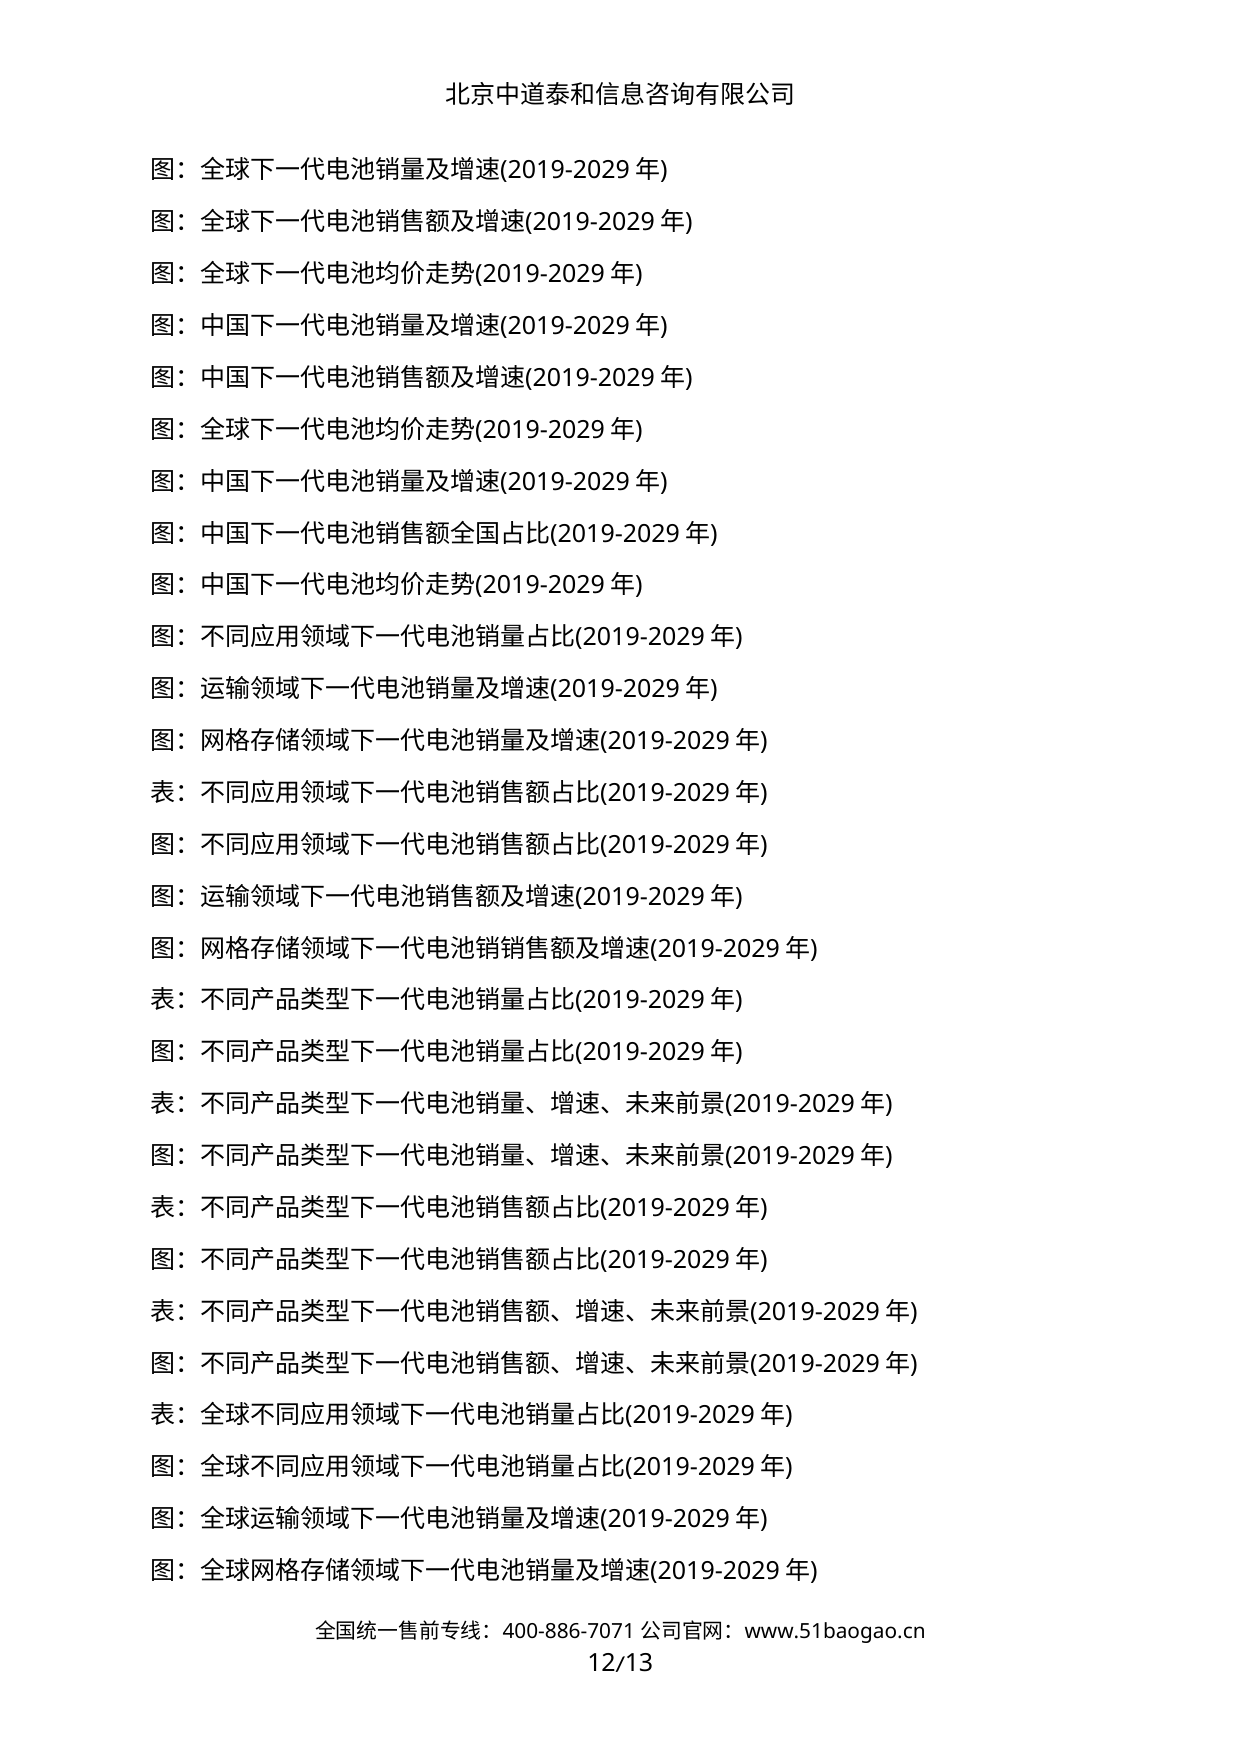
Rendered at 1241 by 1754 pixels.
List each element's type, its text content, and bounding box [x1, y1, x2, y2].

text 图：运输领域下一代电池销售额及增速(2019-2029年) [150, 876, 1090, 912]
text 图：中国下一代电池均价走势(2019-2029年) [150, 565, 1090, 601]
text 图：全球下一代电池销售额及增速(2019-2029年) [150, 202, 1090, 238]
text 表：全球不同应用领域下一代电池销量占比(2019-2029年) [150, 1395, 1090, 1431]
text 图：全球下一代电池销量及增速(2019-2029年) [150, 150, 1090, 186]
text 表：不同应用领域下一代电池销售额占比(2019-2029年) [150, 772, 1090, 809]
text 图：网格存储领域下一代电池销销售额及增速(2019-2029年) [150, 928, 1090, 964]
text 表：不同产品类型下一代电池销量占比(2019-2029年) [150, 980, 1090, 1016]
text 图：全球不同应用领域下一代电池销量占比(2019-2029年) [150, 1447, 1090, 1483]
text 表：不同产品类型下一代电池销售额、增速、未来前景(2019-2029年) [150, 1291, 1090, 1327]
text 表：不同产品类型下一代电池销售额占比(2019-2029年) [150, 1187, 1090, 1224]
text 图：中国下一代电池销量及增速(2019-2029年) [150, 461, 1090, 497]
text 图：不同产品类型下一代电池销量占比(2019-2029年) [150, 1032, 1090, 1068]
text 图：不同应用领域下一代电池销量占比(2019-2029年) [150, 617, 1090, 653]
text 图：不同产品类型下一代电池销售额占比(2019-2029年) [150, 1239, 1090, 1276]
text 图：全球网格存储领域下一代电池销量及增速(2019-2029年) [150, 1551, 1090, 1587]
text 图：中国下一代电池销售额全国占比(2019-2029年) [150, 513, 1090, 549]
text 图：运输领域下一代电池销量及增速(2019-2029年) [150, 669, 1090, 705]
text 图：不同产品类型下一代电池销量、增速、未来前景(2019-2029年) [150, 1136, 1090, 1172]
text 图：网格存储领域下一代电池销量及增速(2019-2029年) [150, 721, 1090, 757]
text 图：全球下一代电池均价走势(2019-2029年) [150, 254, 1090, 290]
text 表：不同产品类型下一代电池销量、增速、未来前景(2019-2029年) [150, 1084, 1090, 1120]
text 图：全球运输领域下一代电池销量及增速(2019-2029年) [150, 1499, 1090, 1535]
text 图：中国下一代电池销售额及增速(2019-2029年) [150, 357, 1090, 394]
text 图：不同应用领域下一代电池销售额占比(2019-2029年) [150, 824, 1090, 861]
text 图：全球下一代电池均价走势(2019-2029年) [150, 409, 1090, 446]
text 图：不同产品类型下一代电池销售额、增速、未来前景(2019-2029年) [150, 1343, 1090, 1379]
text 图：中国下一代电池销量及增速(2019-2029年) [150, 306, 1090, 342]
